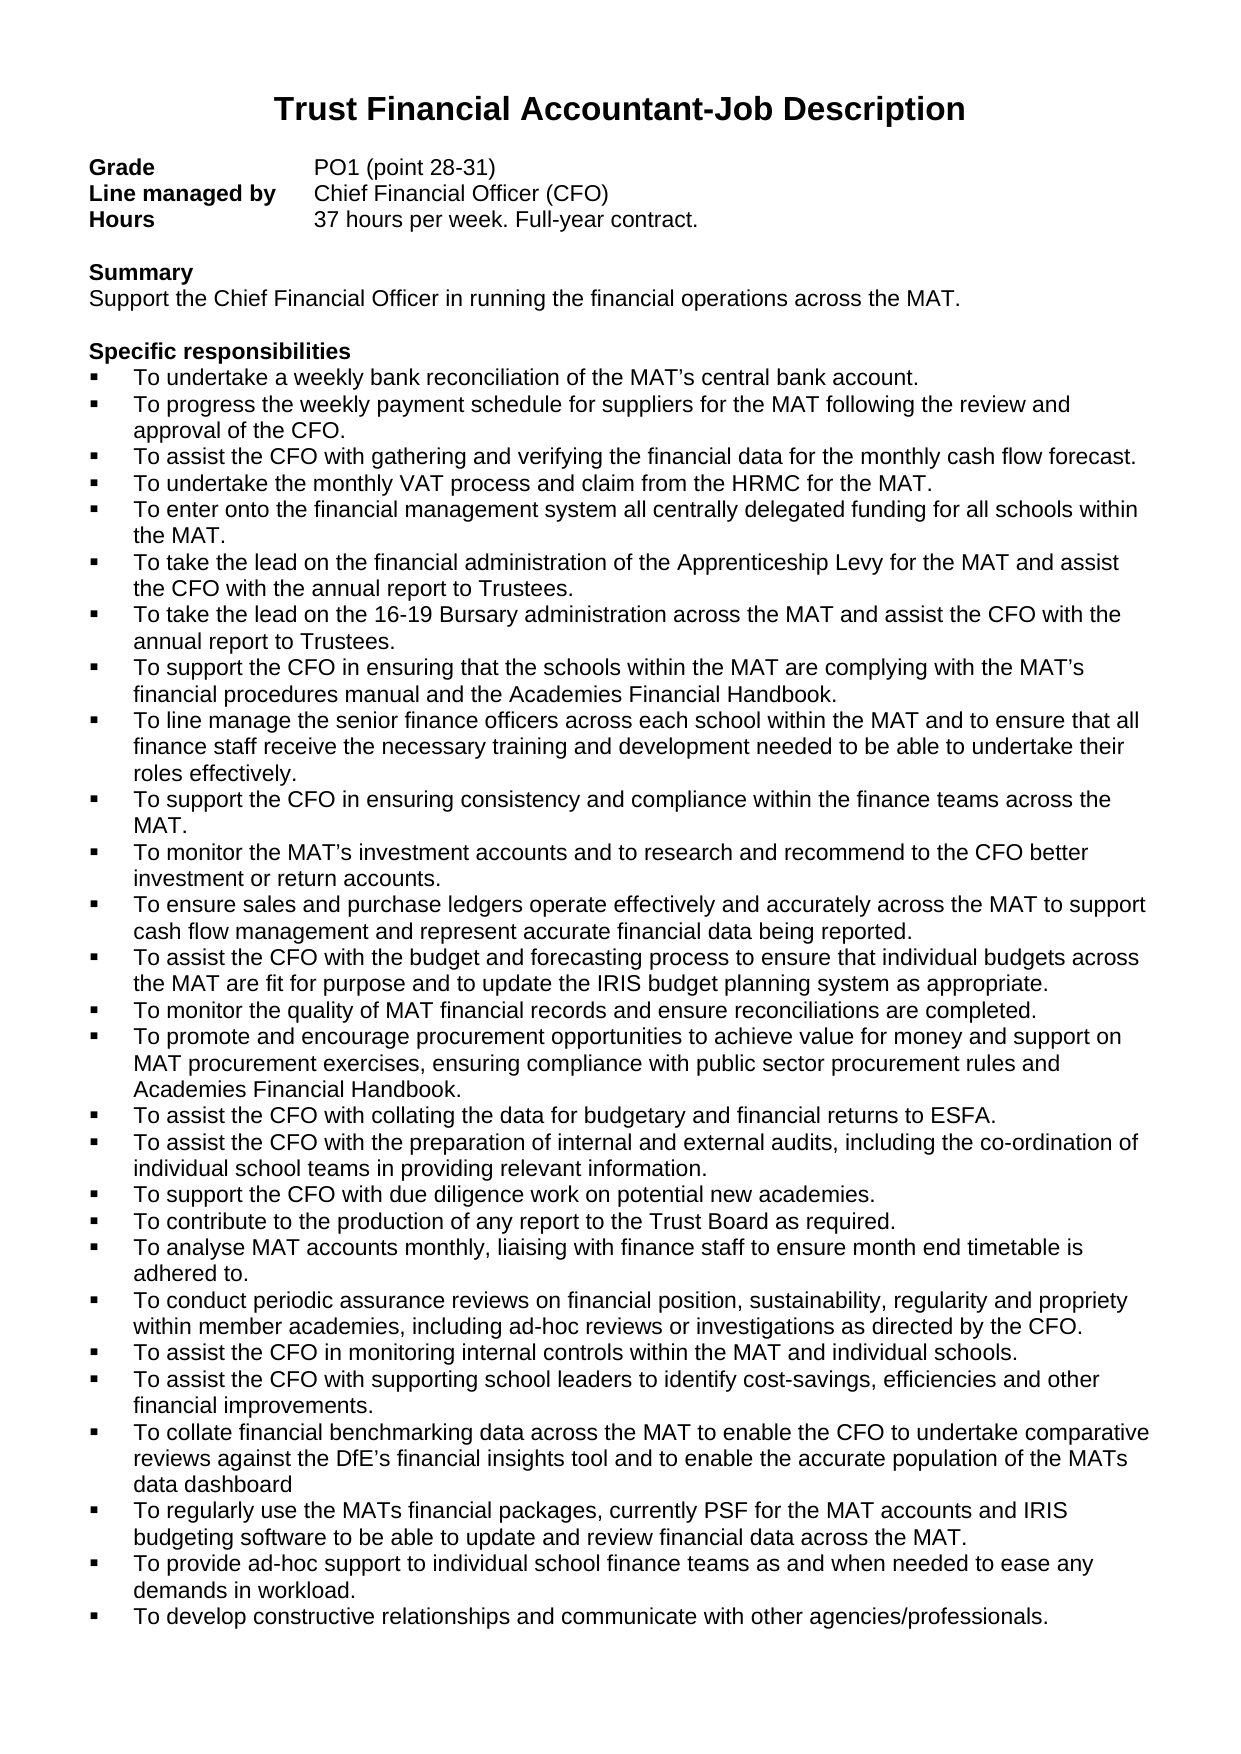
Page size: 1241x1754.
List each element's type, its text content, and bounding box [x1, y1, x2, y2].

list To support the CFO in ensuring that the schools within the MAT are complying with the MAT’s financial procedures manual and the Academies Financial Handbook. [89, 654, 1152, 707]
text Support the Chief Financial Officer in running the financial operations across the MAT. [89, 285, 1152, 312]
text Specific responsibilities [89, 338, 1152, 364]
list To support the CFO in ensuring consistency and compliance within the finance teams across the MAT. [89, 786, 1152, 839]
list To assist the CFO with gathering and verifying the financial data for the monthly cash flow forecast. [89, 443, 1152, 470]
text Summary [89, 259, 1152, 285]
text Grade PO1 (point 28-31) [89, 153, 1152, 180]
list To take the lead on the financial administration of the Apprenticeship Levy for the MAT and assist the CFO with the annual report to Trustees. [89, 549, 1152, 601]
list To monitor the MAT’s investment accounts and to research and recommend to the CFO better investment or return accounts. [89, 839, 1152, 891]
list To enter onto the financial management system all centrally delegated funding for all schools within the MAT. [89, 496, 1152, 549]
list To assist the CFO with supporting school leaders to identify cost-savings, efficiencies and other financial improvements. [89, 1366, 1152, 1418]
list To assist the CFO with collating the data for budgetary and financial returns to ESFA. [89, 1102, 1152, 1128]
list To ensure sales and purchase ledgers operate effectively and accurately across the MAT to support cash flow management and represent accurate financial data being reported. [89, 891, 1152, 944]
list To undertake the monthly VAT process and claim from the HRMC for the MAT. [89, 470, 1152, 496]
list To analyse MAT accounts monthly, liaising with finance staff to ensure month end timetable is adhered to. [89, 1234, 1152, 1287]
list To line manage the senior finance officers across each school within the MAT and to ensure that all finance staff receive the necessary training and development needed to be able to undertake their roles effectively. [89, 707, 1152, 786]
text Line managed by Chief Financial Officer (CFO) [89, 180, 1152, 206]
list To conduct periodic assurance reviews on financial position, sustainability, regularity and propriety within member academies, including ad-hoc reviews or investigations as directed by the CFO. [89, 1287, 1152, 1339]
list To collate financial benchmarking data across the MAT to enable the CFO to undertake comparative reviews against the DfE’s financial insights tool and to enable the accurate population of the MATs data dashboard [89, 1418, 1152, 1497]
list To monitor the quality of MAT financial records and ensure reconciliations are completed. [89, 997, 1152, 1023]
list To contribute to the production of any report to the Trust Board as required. [89, 1208, 1152, 1234]
list To regularly use the MATs financial packages, currently PSF for the MAT accounts and IRIS budgeting software to be able to update and review financial data across the MAT. [89, 1497, 1152, 1550]
text Trust Financial Accountant-Job Description [89, 89, 1152, 127]
list To support the CFO with due diligence work on potential new academies. [89, 1181, 1152, 1208]
text Hours 37 hours per week. Full-year contract. [89, 206, 1152, 232]
list To promote and encourage procurement opportunities to achieve value for money and support on MAT procurement exercises, ensuring compliance with public sector procurement rules and Academies Financial Handbook. [89, 1023, 1152, 1102]
list To assist the CFO with the preparation of internal and external audits, including the co-ordination of individual school teams in providing relevant information. [89, 1128, 1152, 1181]
list To progress the weekly payment schedule for suppliers for the MAT following the review and approval of the CFO. [89, 391, 1152, 443]
list To undertake a weekly bank reconciliation of the MAT’s central bank account. [89, 364, 1152, 391]
list To assist the CFO with the budget and forecasting process to ensure that individual budgets across the MAT are fit for purpose and to update the IRIS budget planning system as appropriate. [89, 944, 1152, 997]
list To develop constructive relationships and communicate with other agencies/professionals. [89, 1603, 1152, 1629]
list To provide ad-hoc support to individual school finance teams as and when needed to ease any demands in workload. [89, 1550, 1152, 1603]
list To assist the CFO in monitoring internal controls within the MAT and individual schools. [89, 1339, 1152, 1366]
list To take the lead on the 16-19 Bursary administration across the MAT and assist the CFO with the annual report to Trustees. [89, 601, 1152, 654]
